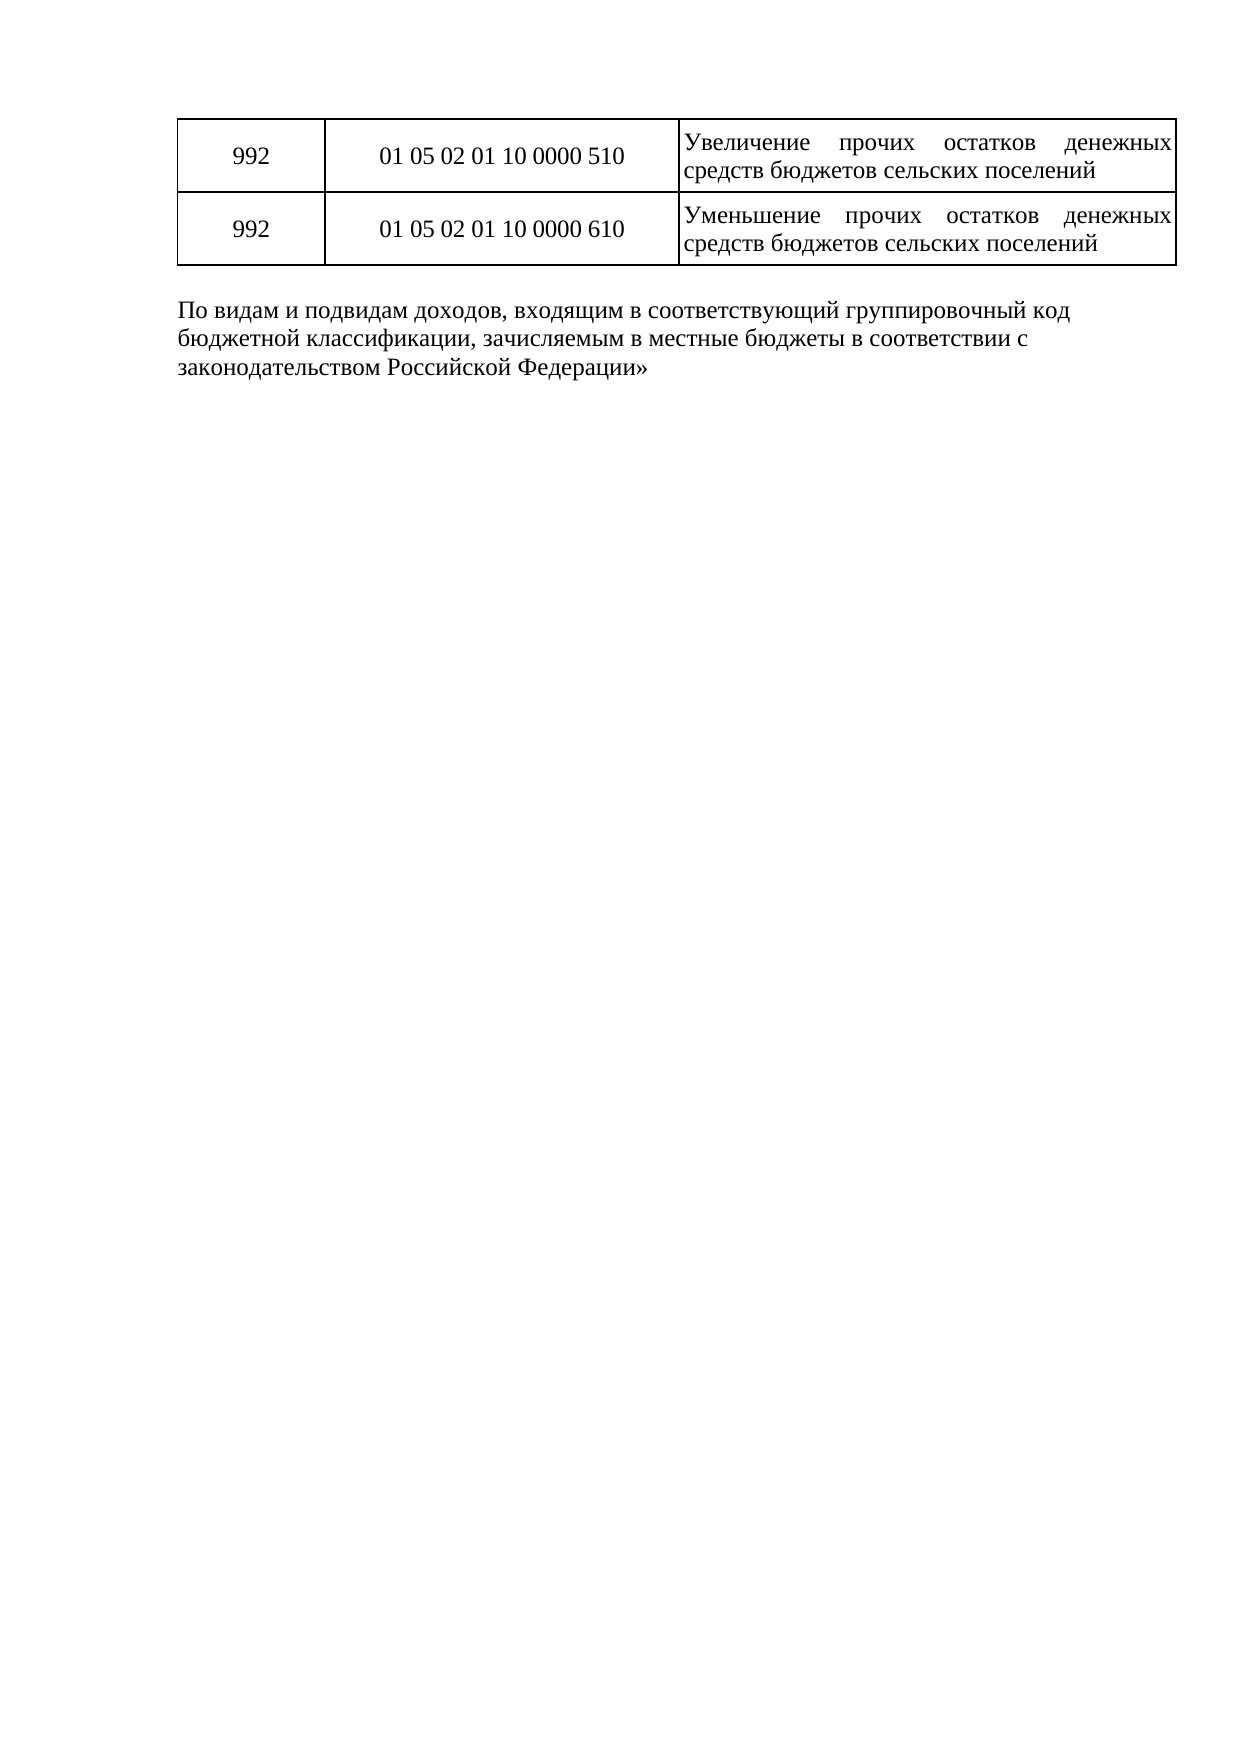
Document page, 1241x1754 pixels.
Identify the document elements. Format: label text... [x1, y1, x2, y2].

table_cell Уменьшение прочих остатков денежных средств бюджетов сельских поселений [680, 193, 1175, 264]
table_cell Увеличение прочих остатков денежных средств бюджетов сельских поселений [680, 120, 1175, 191]
table_cell 01 05 02 01 10 0000 510 [326, 120, 678, 191]
table_cell 992 [178, 120, 324, 191]
text По видам и подвидам доходов, входящим в соответствующий группировочный код бюджетной классификации, зачисляемым в местные бюджеты в соответствии с законодательством Российской Федерации» [177, 295, 1181, 381]
table_cell 992 [178, 193, 324, 264]
table_cell 01 05 02 01 10 0000 610 [326, 193, 678, 264]
